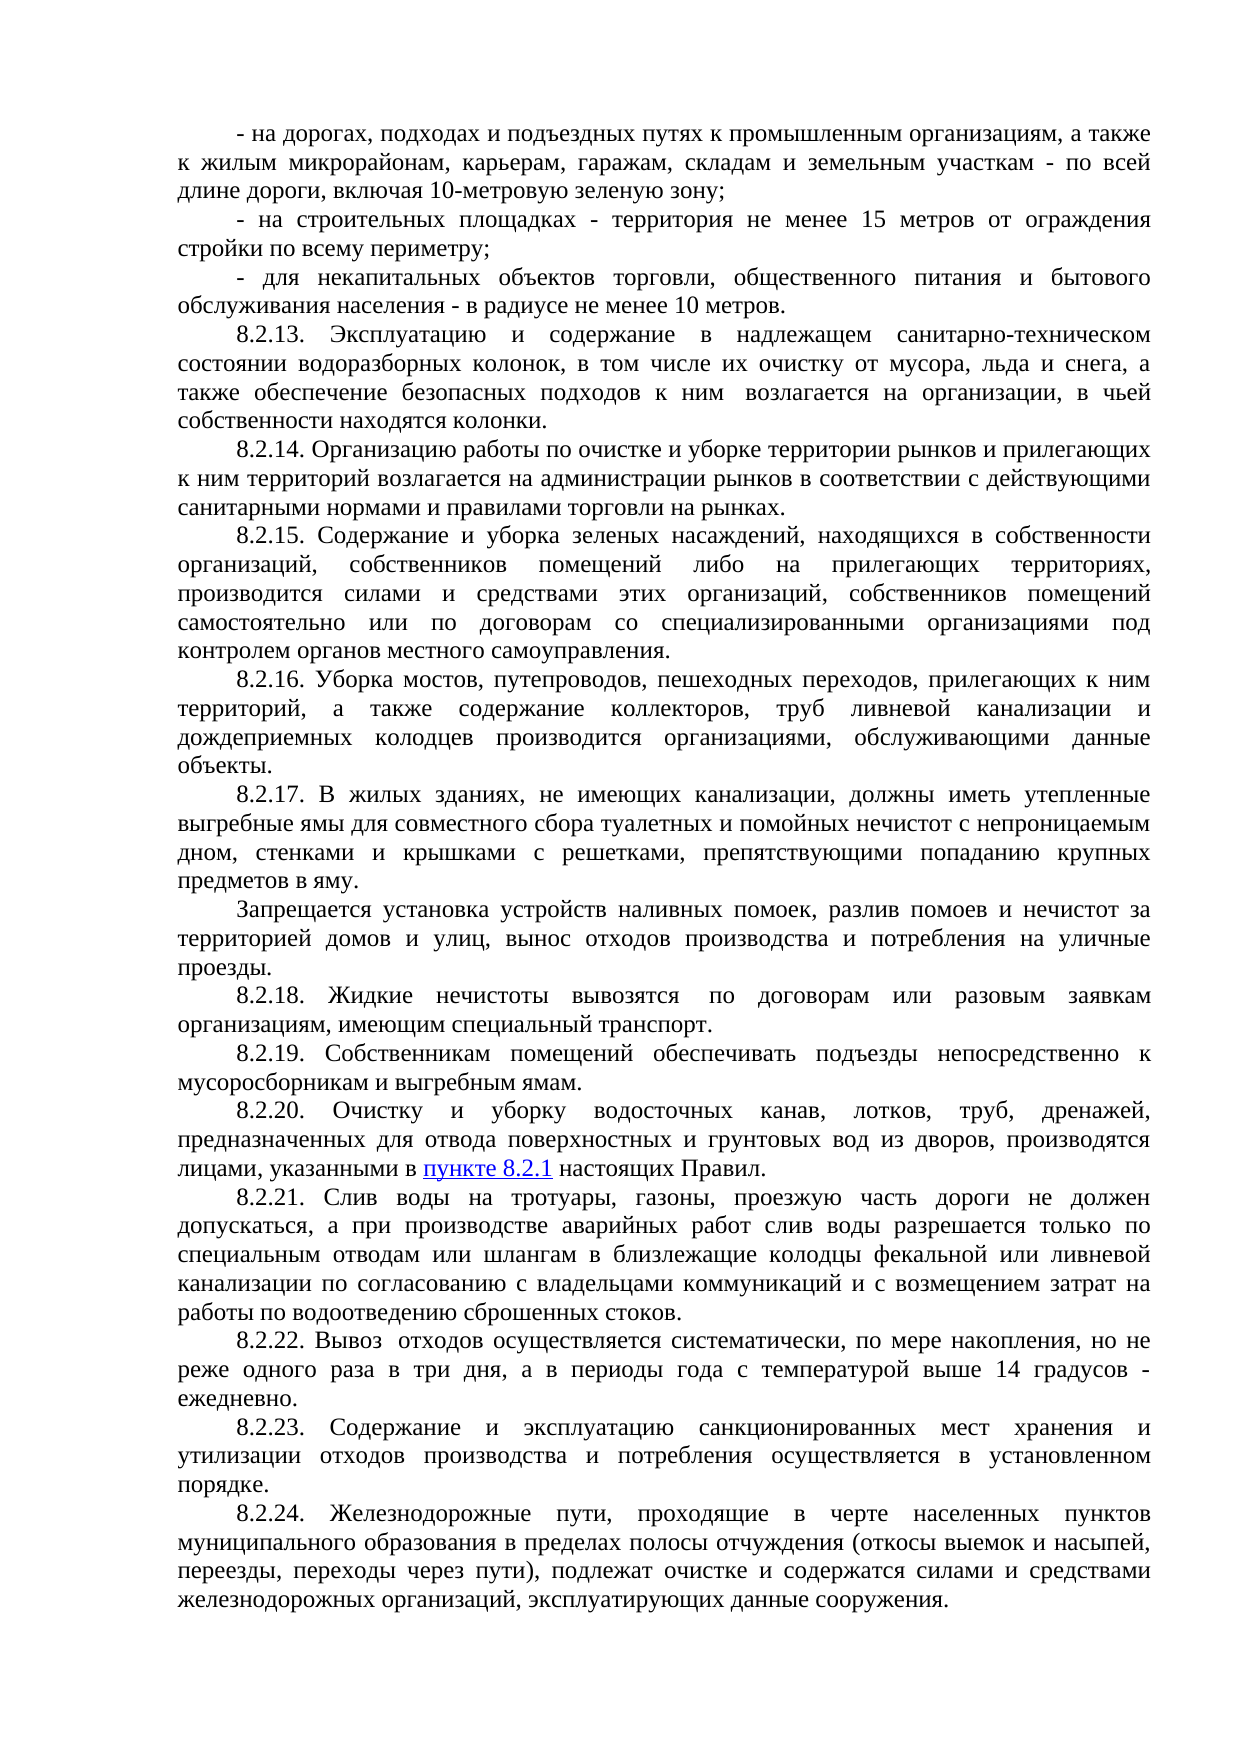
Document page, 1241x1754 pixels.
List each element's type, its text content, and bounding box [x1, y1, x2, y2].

text 8.2.17. В жилых зданиях, не имеющих канализации, должны иметь утепленные выгребные ямы для совместного сбора туалетных и помойных нечистот с непроницаемым дном, стенками и крышками с решетками, препятствующими попаданию крупных предметов в яму. [177, 779, 1152, 894]
text 8.2.21. Слив воды на тротуары, газоны, проезжую часть дороги не должен допускаться, а при производстве аварийных работ слив воды разрешается только по специальным отводам или шлангам в близлежащие колодцы фекальной или ливневой канализации по согласованию с владельцами коммуникаций и с возмещением затрат на работы по водоотведению сброшенных стоков. [177, 1182, 1152, 1326]
text - на дорогах, подходах и подъездных путях к промышленным организациям, а также к жилым микрорайонам, карьерам, гаражам, складам и земельным участкам - по всей длине дороги, включая 10-метровую зеленую зону; [177, 118, 1152, 204]
text 8.2.20. Очистку и уборку водосточных канав, лотков, труб, дренажей, предназначенных для отвода поверхностных и грунтовых вод из дворов, производятся лицами, указанными в пункте 8.2.1 настоящих Правил. [177, 1096, 1152, 1182]
text 8.2.24. Железнодорожные пути, проходящие в черте населенных пунктов муниципального образования в пределах полосы отчуждения (откосы выемок и насыпей, переезды, переходы через пути), подлежат очистке и содержатся силами и средствами железнодорожных организаций, эксплуатирующих данные сооружения. [177, 1498, 1152, 1613]
text 8.2.19. Собственникам помещений обеспечивать подъезды непосредственно к мусоросборникам и выгребным ямам. [177, 1038, 1152, 1096]
text Запрещается установка устройств наливных помоек, разлив помоев и нечистот за территорией домов и улиц, вынос отходов производства и потребления на уличные проезды. [177, 894, 1152, 981]
text 8.2.16. Уборка мостов, путепроводов, пешеходных переходов, прилегающих к ним территорий, а также содержание коллекторов, труб ливневой канализации и дождеприемных колодцев производится организациями, обслуживающими данные объекты. [177, 664, 1152, 779]
text 8.2.23. Содержание и эксплуатацию санкционированных мест хранения и утилизации отходов производства и потребления осуществляется в установленном порядке. [177, 1412, 1152, 1498]
text 8.2.22. Вывоз отходов осуществляется систематически, по мере накопления, но не реже одного раза в три дня, а в периоды года с температурой выше 14 градусов - ежедневно. [177, 1326, 1152, 1412]
text - для некапитальных объектов торговли, общественного питания и бытового обслуживания населения - в радиусе не менее 10 метров. [177, 262, 1152, 319]
text - на строительных площадках - территория не менее 15 метров от ограждения стройки по всему периметру; [177, 204, 1152, 262]
text 8.2.14. Организацию работы по очистке и уборке территории рынков и прилегающих к ним территорий возлагается на администрации рынков в соответствии с действующими санитарными нормами и правилами торговли на рынках. [177, 434, 1152, 521]
text 8.2.18. Жидкие нечистоты вывозятся по договорам или разовым заявкам организациям, имеющим специальный транспорт. [177, 981, 1152, 1038]
text 8.2.15. Содержание и уборка зеленых насаждений, находящихся в собственности организаций, собственников помещений либо на прилегающих территориях, производится силами и средствами этих организаций, собственников помещений самостоятельно или по договорам со специализированными организациями под контролем органов местного самоуправления. [177, 521, 1152, 664]
text 8.2.13. Эксплуатацию и содержание в надлежащем санитарно-техническом состоянии водоразборных колонок, в том числе их очистку от мусора, льда и снега, а также обеспечение безопасных подходов к ним возлагается на организации, в чьей собственности находятся колонки. [177, 319, 1152, 434]
